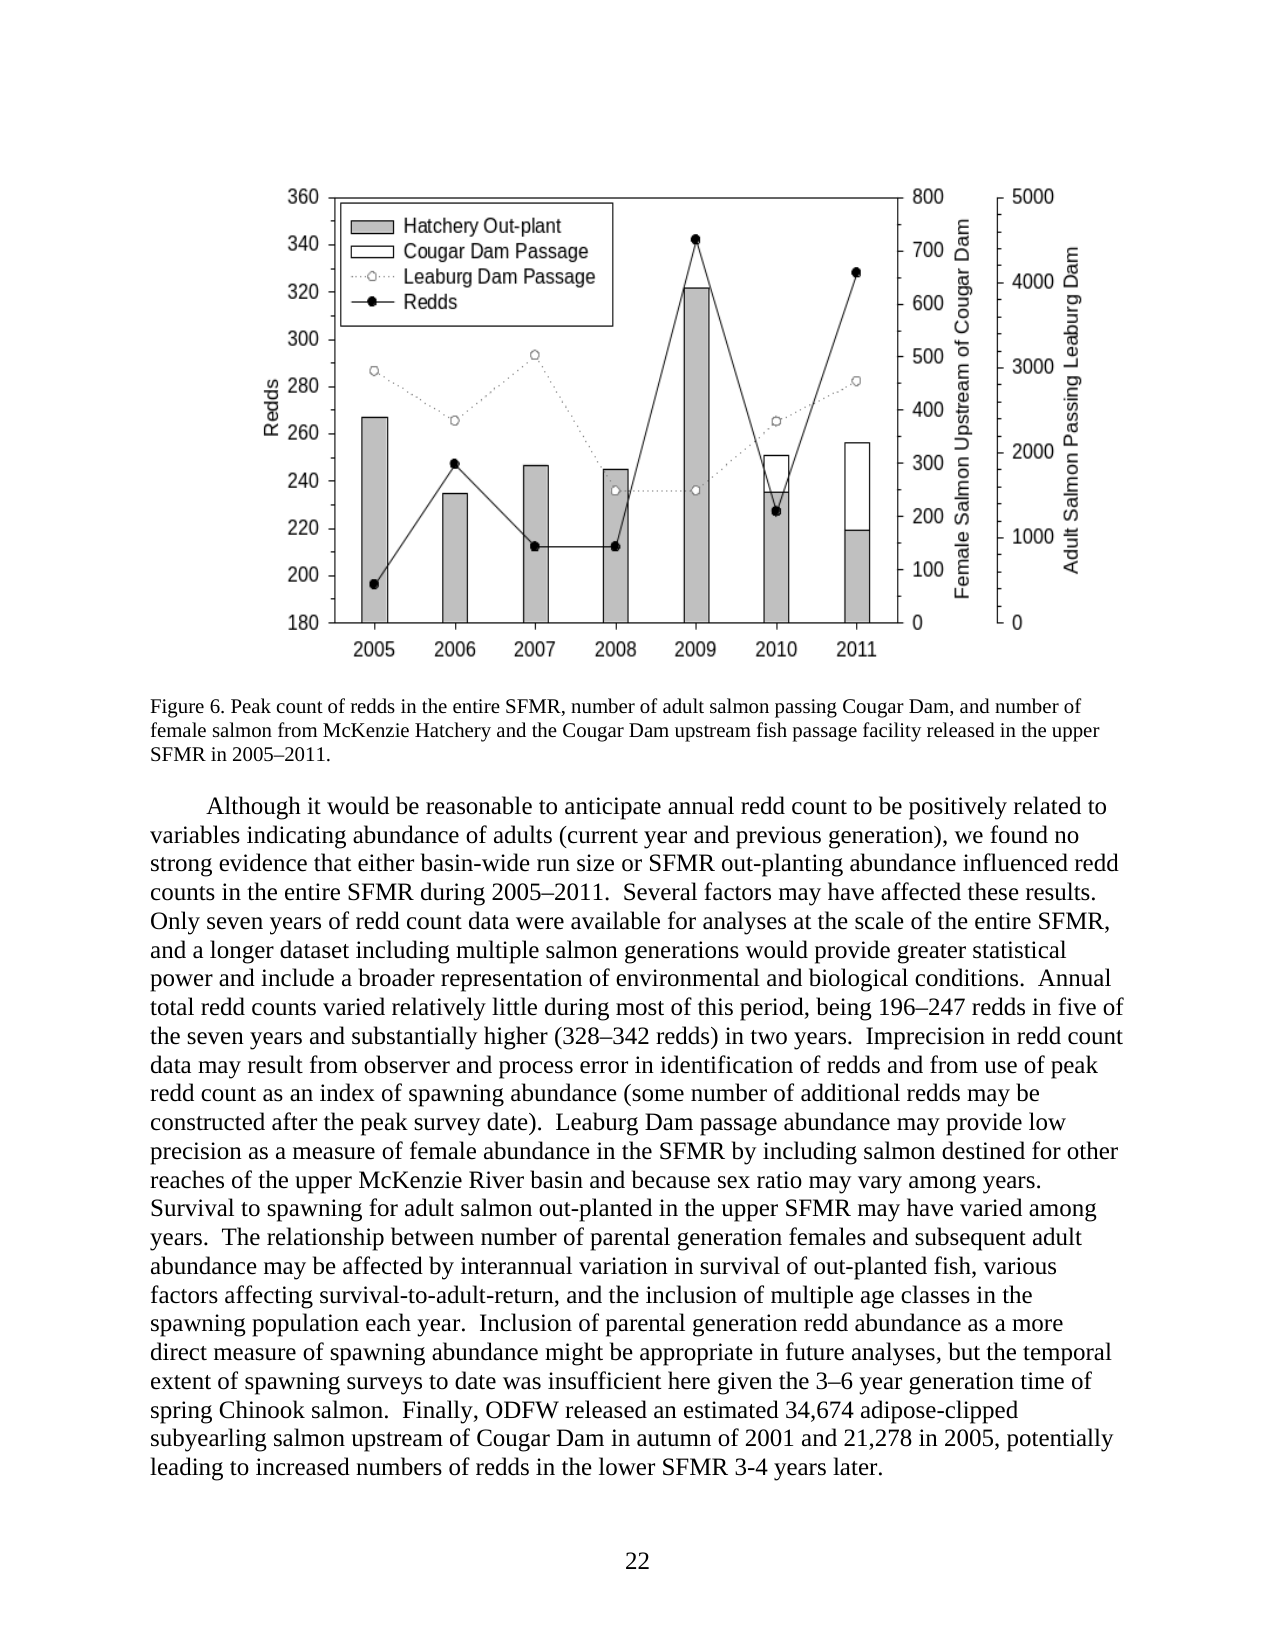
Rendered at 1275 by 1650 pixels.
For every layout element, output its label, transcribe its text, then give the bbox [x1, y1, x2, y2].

text Figure 6. Peak count of redds in the entire SFMR, number of adult salmon passing Cougar Dam, and number of female salmon from McKenzie Hatchery and the Cougar Dam upstream fish passage facility released in the upper SFMR in 2005–2011. [150, 694, 1125, 766]
text Although it would be reasonable to anticipate annual redd count to be positively related to variables indicating abundance of adults (current year and previous generation), we found no strong evidence that either basin-wide run size or SFMR out-planting abundance influenced redd counts in the entire SFMR during 2005–2011. Several factors may have affected these results. Only seven years of redd count data were available for analyses at the scale of the entire SFMR, and a longer dataset including multiple salmon generations would provide greater statistical power and include a broader representation of environmental and biological conditions. Annual total redd counts varied relatively little during most of this period, being 196–247 redds in five of the seven years and substantially higher (328–342 redds) in two years. Imprecision in redd count data may result from observer and process error in identification of redds and from use of peak redd count as an index of spawning abundance (some number of additional redds may be constructed after the peak survey date). Leaburg Dam passage abundance may provide low precision as a measure of female abundance in the SFMR by including salmon destined for other reaches of the upper McKenzie River basin and because sex ratio may vary among years. Survival to spawning for adult salmon out-planted in the upper SFMR may have varied among years. The relationship between number of parental generation females and subsequent adult abundance may be affected by interannual variation in survival of out-planted fish, various factors affecting survival-to-adult-return, and the inclusion of multiple age classes in the spawning population each year. Inclusion of parental generation redd abundance as a more direct measure of spawning abundance might be appropriate in future analyses, but the temporal extent of spawning surveys to date was insufficient here given the 3–6 year generation time of spring Chinook salmon. Finally, ODFW released an estimated 34,674 adipose-clipped subyearling salmon upstream of Cougar Dam in autumn of 2001 and 21,278 in 2005, potentially leading to increased numbers of redds in the lower SFMR 3-4 years later. [150, 791, 1125, 1481]
